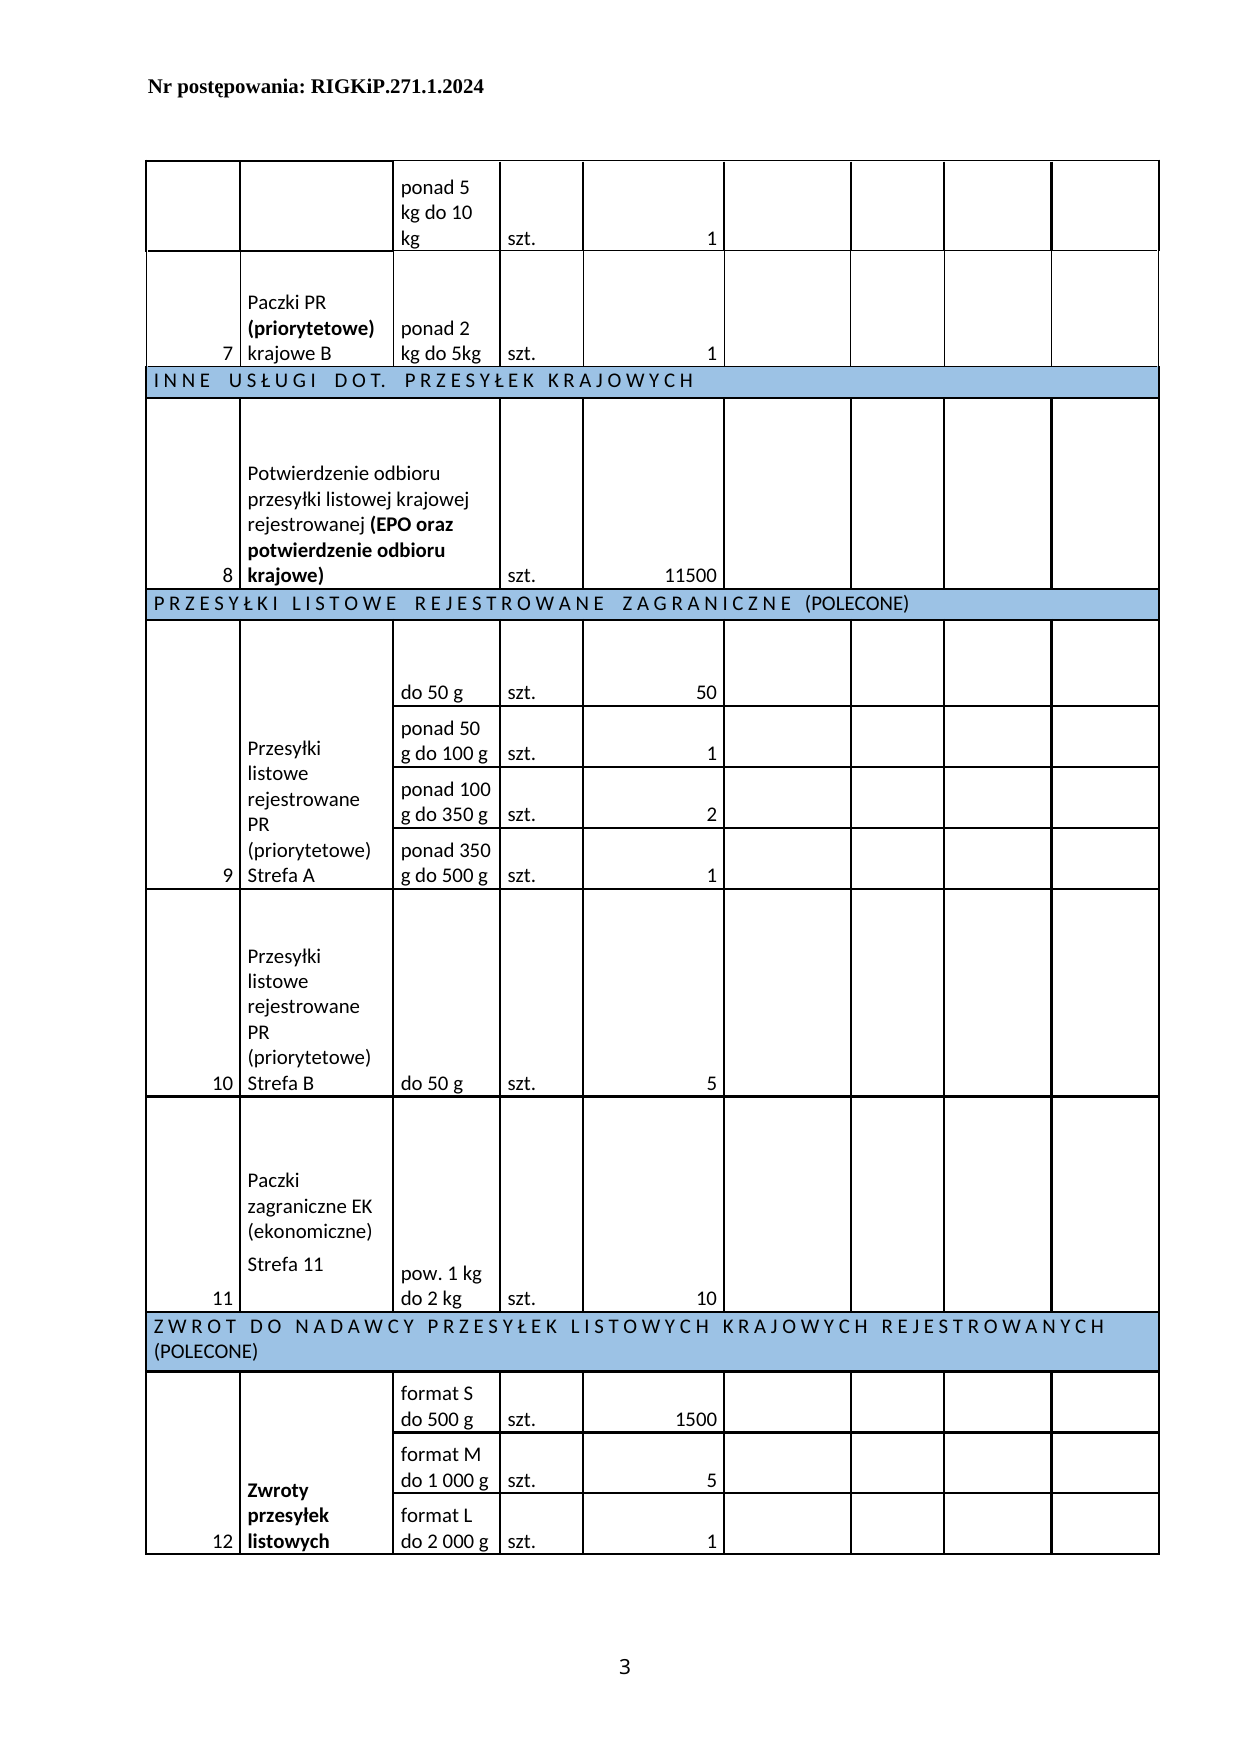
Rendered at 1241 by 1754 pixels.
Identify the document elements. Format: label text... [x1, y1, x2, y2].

table_cell [852, 161, 944, 250]
table_cell [1053, 161, 1158, 250]
table_cell [852, 399, 943, 588]
table_cell Potwierdzenie odbioru przesyłki listowej krajowej rejestrowanej (EPO oraz potwierdzenie odbioru krajowe) [241, 399, 499, 588]
table_cell szt. [501, 1494, 582, 1553]
table_cell szt. [501, 768, 582, 827]
table_cell [852, 1098, 943, 1311]
table_cell [945, 707, 1050, 766]
table_cell szt. [501, 1434, 582, 1492]
table_cell I N N E U S Ł U G I D O T. P R Z E S Y Ł E K K R A J O W Y C H [147, 366, 1158, 397]
table_cell [1053, 890, 1158, 1095]
table_cell [852, 1373, 943, 1431]
table_cell [725, 768, 850, 827]
table_cell format S do 500 g [394, 1373, 499, 1431]
table_cell ponad 50 g do 100 g [394, 707, 499, 766]
table_cell 10 [584, 1098, 723, 1311]
table_cell 50 [584, 621, 723, 705]
table_cell [725, 890, 850, 1095]
table_cell szt. [501, 621, 582, 705]
table_cell [725, 829, 850, 888]
table_cell [945, 1373, 1050, 1431]
table_cell [945, 1494, 1050, 1553]
table_cell Strefa 11 [241, 1244, 392, 1277]
table_cell szt. [501, 161, 583, 250]
table_cell [945, 161, 1051, 250]
table_cell format L do 2 000 g [394, 1494, 499, 1553]
table_cell szt. [501, 890, 582, 1095]
table_cell [852, 768, 943, 827]
table_cell [725, 1434, 850, 1492]
table_cell [945, 890, 1050, 1095]
table_cell pow. 1 kg do 2 kg [394, 1098, 499, 1311]
table_cell Paczki zagraniczne EK (ekonomiczne) [241, 1098, 392, 1244]
table_cell ponad 5 kg do 10 kg [394, 161, 500, 250]
table_cell 5 [584, 1434, 723, 1492]
table_cell 9 [147, 621, 239, 888]
table_cell 11 [147, 1098, 239, 1311]
table_cell szt. [501, 707, 582, 766]
table_cell szt. [501, 251, 583, 366]
table_cell [241, 1277, 392, 1311]
table_cell 8 [147, 399, 239, 588]
table_cell [852, 707, 943, 766]
table_cell ponad 350 g do 500 g [394, 829, 499, 888]
table_cell [1053, 1434, 1158, 1492]
table_cell szt. [501, 399, 582, 588]
table_cell [851, 251, 944, 366]
table_cell [725, 1098, 850, 1311]
table_cell [852, 1494, 943, 1553]
table_cell [852, 621, 943, 705]
table_cell 12 [147, 1373, 239, 1553]
table_cell szt. [501, 829, 582, 888]
table_cell [945, 621, 1050, 705]
table_cell [945, 399, 1050, 588]
table_cell ponad 2 kg do 5kg [394, 251, 499, 366]
table_cell 11500 [584, 399, 723, 588]
table_cell [945, 829, 1050, 888]
table_cell [725, 1494, 850, 1553]
table_cell 10 [147, 890, 239, 1095]
table_cell [1052, 250, 1158, 366]
table_cell [852, 1434, 943, 1492]
table_cell [725, 621, 850, 705]
table_cell format M do 1 000 g [394, 1434, 499, 1492]
table_cell szt. [501, 1373, 582, 1431]
table_cell [725, 161, 851, 250]
table_cell Zwroty przesyłek listowych [241, 1373, 392, 1553]
table_cell [852, 890, 943, 1095]
table_cell [1053, 768, 1158, 827]
table_cell [945, 1098, 1050, 1311]
table_cell [1053, 1494, 1158, 1553]
table_cell [1053, 621, 1158, 705]
table_cell [1053, 399, 1158, 588]
table_cell 1 [584, 707, 723, 766]
table_cell 1500 [584, 1373, 723, 1431]
table_cell [852, 829, 943, 888]
table_cell [725, 1373, 850, 1431]
table_cell 1 [584, 251, 724, 366]
table_cell [945, 768, 1050, 827]
table_cell 1 [584, 161, 724, 250]
table_cell [1053, 1098, 1158, 1311]
table_cell Przesyłki listowe rejestrowane PR (priorytetowe) Strefa A [241, 621, 392, 888]
table_cell Z W R O T D O N A D A W C Y P R Z E S Y Ł E K L I S T O W Y C H K R A J O W Y C H R E J E S T R O W A N Y C H (POLECONE) [147, 1313, 1158, 1370]
table_cell 2 [584, 768, 723, 827]
table_cell [1053, 829, 1158, 888]
table_cell Przesyłki listowe rejestrowane PR (priorytetowe) Strefa B [241, 890, 392, 1095]
table_cell [725, 399, 850, 588]
table_cell [725, 251, 850, 366]
table_cell [1053, 707, 1158, 766]
table_cell szt. [501, 1098, 582, 1311]
table_cell Paczki PR (priorytetowe) krajowe B [241, 252, 393, 366]
table_cell [1053, 1373, 1158, 1431]
table_cell 1 [584, 1494, 723, 1553]
table_cell do 50 g [394, 890, 499, 1095]
table_cell ponad 100 g do 350 g [394, 768, 499, 827]
table_cell P R Z E S Y Ł K I L I S T O W E R E J E S T R O W A N E Z A G R A N I C Z N E (POLECONE) [147, 590, 1158, 619]
table_cell 5 [584, 890, 723, 1095]
table_cell do 50 g [394, 621, 499, 705]
table_cell [945, 251, 1051, 366]
table_cell [945, 1434, 1050, 1492]
table_cell 7 [147, 251, 240, 366]
table_cell 1 [584, 829, 723, 888]
table_cell [725, 707, 850, 766]
